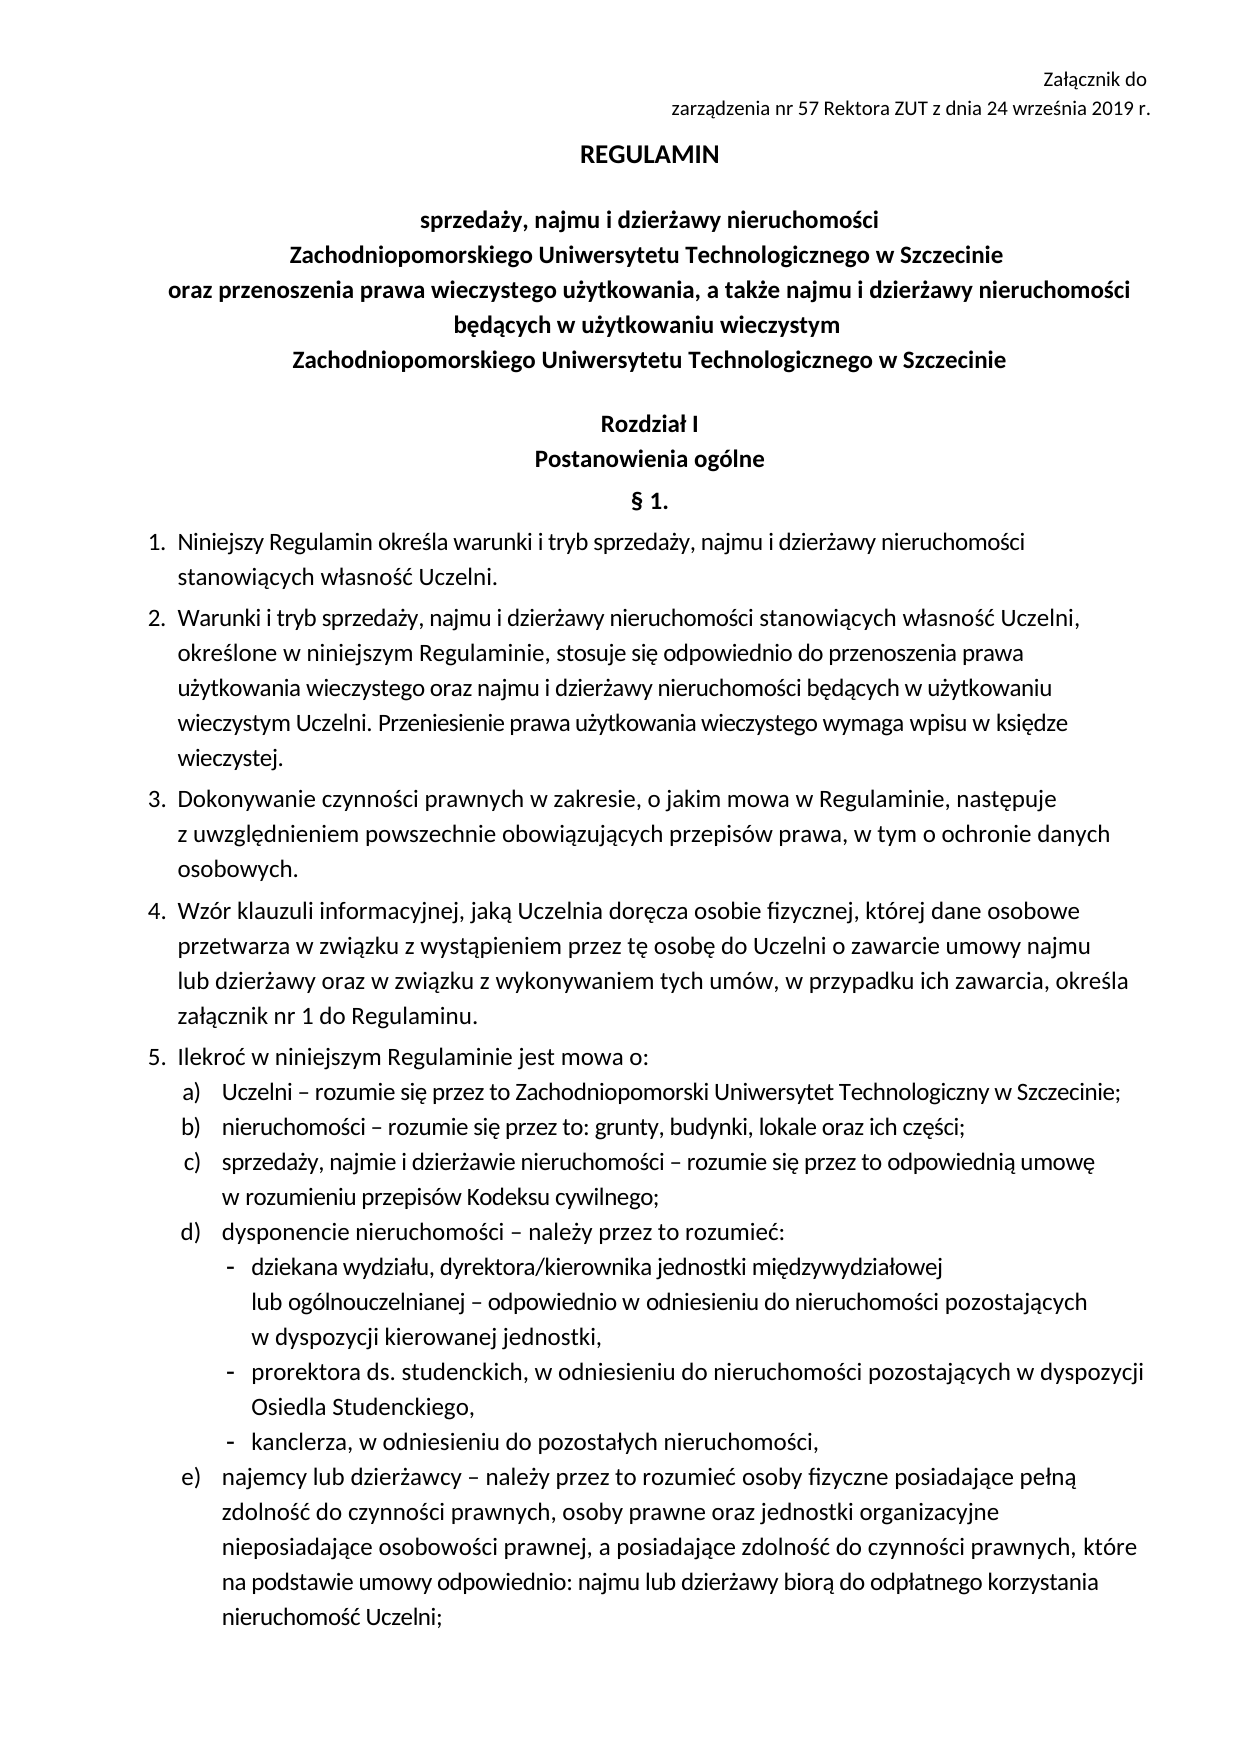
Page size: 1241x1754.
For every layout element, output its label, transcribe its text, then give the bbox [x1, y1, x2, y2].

list dziekana wydziału, dyrektora/kierownika jednostki międzywydziałowej lub ogólnouczelnianej – odpowiednio w odniesieniu do nieruchomości pozostających w dyspozycji kierowanej jednostki, [226, 1251, 1152, 1352]
text § 1. [148, 485, 1152, 515]
list Warunki i tryb sprzedaży, najmu i dzierżawy nieruchomości stanowiących własność Uczelni, określone w niniejszym Regulaminie, stosuje się odpowiednio do przenoszenia prawa użytkowania wieczystego oraz najmu i dzierżawy nieruchomości będących w użytkowaniu wieczystym Uczelni. Przeniesienie prawa użytkowania wieczystego wymaga wpisu w księdze wieczystej. [148, 602, 1152, 773]
text sprzedaży, najmu i dzierżawy nieruchomości Zachodniopomorskiego Uniwersytetu Technologicznego w Szczecinie oraz przenoszenia prawa wieczystego użytkowania, a także najmu i dzierżawy nieruchomości będących w użytkowaniu wieczystym Zachodniopomorskiego Uniwersytetu Technologicznego w Szczecinie [148, 204, 1152, 375]
list kanclerza, w odniesieniu do pozostałych nieruchomości, [226, 1426, 1152, 1457]
list dysponencie nieruchomości – należy przez to rozumieć: [201, 1216, 1152, 1247]
list nieruchomości – rozumie się przez to: grunty, budynki, lokale oraz ich części; [201, 1111, 1152, 1142]
list Niniejszy Regulamin określa warunki i tryb sprzedaży, najmu i dzierżawy nieruchomości stanowiących własność Uczelni. [148, 526, 1152, 592]
list sprzedaży, najmie i dzierżawie nieruchomości – rozumie się przez to odpowiednią umowę w rozumieniu przepisów Kodeksu cywilnego; [201, 1146, 1152, 1212]
list Uczelni – rozumie się przez to Zachodniopomorski Uniwersytet Technologiczny w Szczecinie; [201, 1076, 1152, 1107]
text Rozdział I Postanowienia ogólne [148, 408, 1152, 474]
text REGULAMIN [148, 137, 1152, 170]
text Załącznik do zarządzenia nr 57 Rektora ZUT z dnia 24 września 2019 r. [148, 66, 1152, 121]
list prorektora ds. studenckich, w odniesieniu do nieruchomości pozostających w dyspozycji Osiedla Studenckiego, [226, 1356, 1152, 1422]
list Ilekroć w niniejszym Regulaminie jest mowa o: [148, 1041, 1152, 1072]
list najemcy lub dzierżawcy – należy przez to rozumieć osoby fizyczne posiadające pełną zdolność do czynności prawnych, osoby prawne oraz jednostki organizacyjne nieposiadające osobowości prawnej, a posiadające zdolność do czynności prawnych, które na podstawie umowy odpowiednio: najmu lub dzierżawy biorą do odpłatnego korzystania nieruchomość Uczelni; [201, 1461, 1152, 1632]
list Wzór klauzuli informacyjnej, jaką Uczelnia doręcza osobie fizycznej, której dane osobowe przetwarza w związku z wystąpieniem przez tę osobę do Uczelni o zawarcie umowy najmu lub dzierżawy oraz w związku z wykonywaniem tych umów, w przypadku ich zawarcia, określa załącznik nr 1 do Regulaminu. [148, 895, 1152, 1030]
list Dokonywanie czynności prawnych w zakresie, o jakim mowa w Regulaminie, następuje z uwzględnieniem powszechnie obowiązujących przepisów prawa, w tym o ochronie danych osobowych. [148, 783, 1152, 884]
